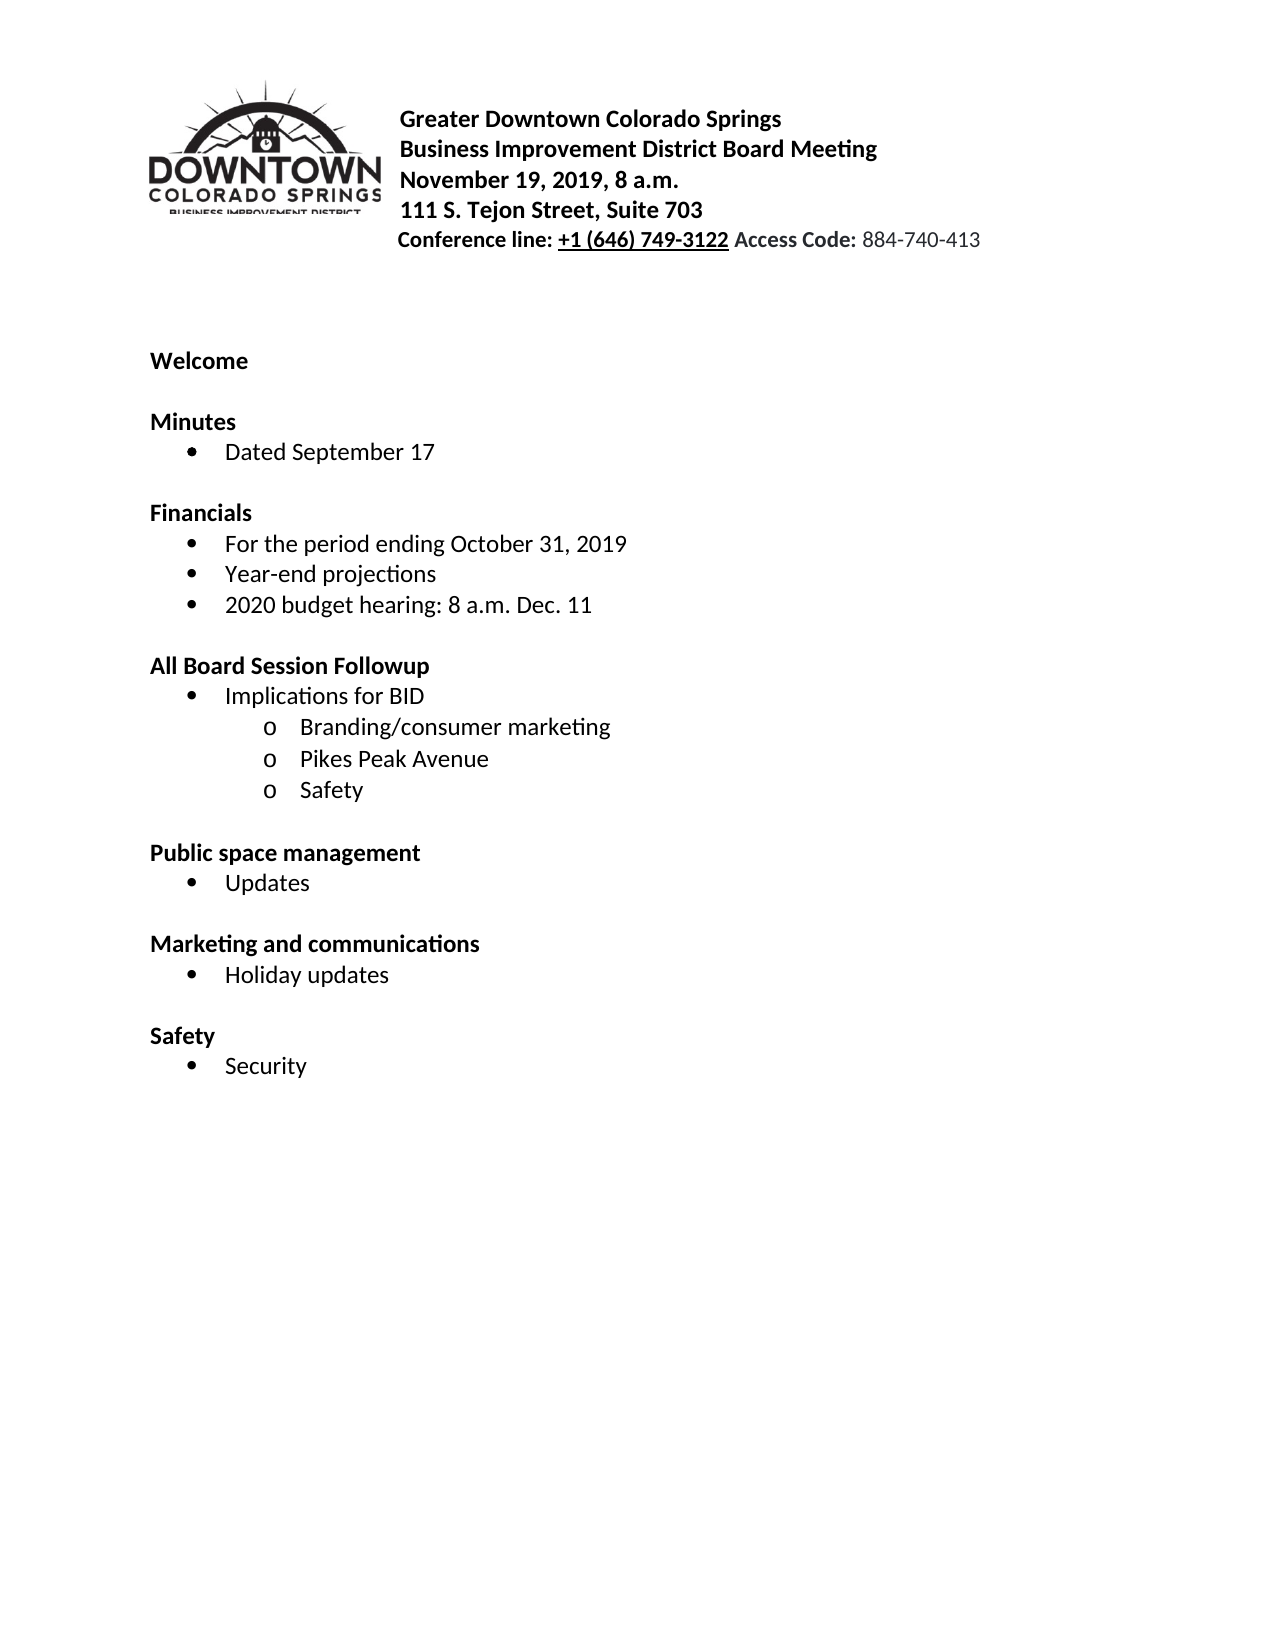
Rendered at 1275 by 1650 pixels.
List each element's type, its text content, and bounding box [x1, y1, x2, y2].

list Pikes Peak Avenue [262, 743, 1125, 774]
text Financials [150, 497, 1125, 528]
text Greater Downtown Colorado Springs [381, 103, 1125, 134]
list Safety [262, 774, 1125, 806]
list 2020 budget hearing: 8 a.m. Dec. 11 [187, 589, 1125, 619]
list Holiday updates [187, 959, 1125, 989]
list Security [187, 1051, 1125, 1081]
text Public space management [150, 837, 1125, 867]
list Implications for BID [187, 681, 1125, 711]
list Dated September 17 [187, 436, 1125, 467]
text November 19, 2019, 8 a.m. [381, 164, 1125, 195]
picture [146, 78, 381, 213]
list For the period ending October 31, 2019 [187, 528, 1125, 558]
text Marketing and communications [150, 928, 1125, 959]
text Conference line: +1 (646) 749-3122 Access Code: 884-740-413 [150, 225, 1125, 253]
text Welcome [150, 345, 1125, 375]
text 111 S. Tejon Street, Suite 703 [150, 195, 1125, 225]
text Safety [150, 1020, 1125, 1051]
list Year-end projections [187, 558, 1125, 589]
text Minutes [150, 406, 1125, 436]
text Business Improvement District Board Meeting [381, 134, 1125, 164]
list Updates [187, 867, 1125, 898]
text All Board Session Followup [150, 650, 1125, 681]
list Branding/consumer marketing [262, 711, 1125, 743]
